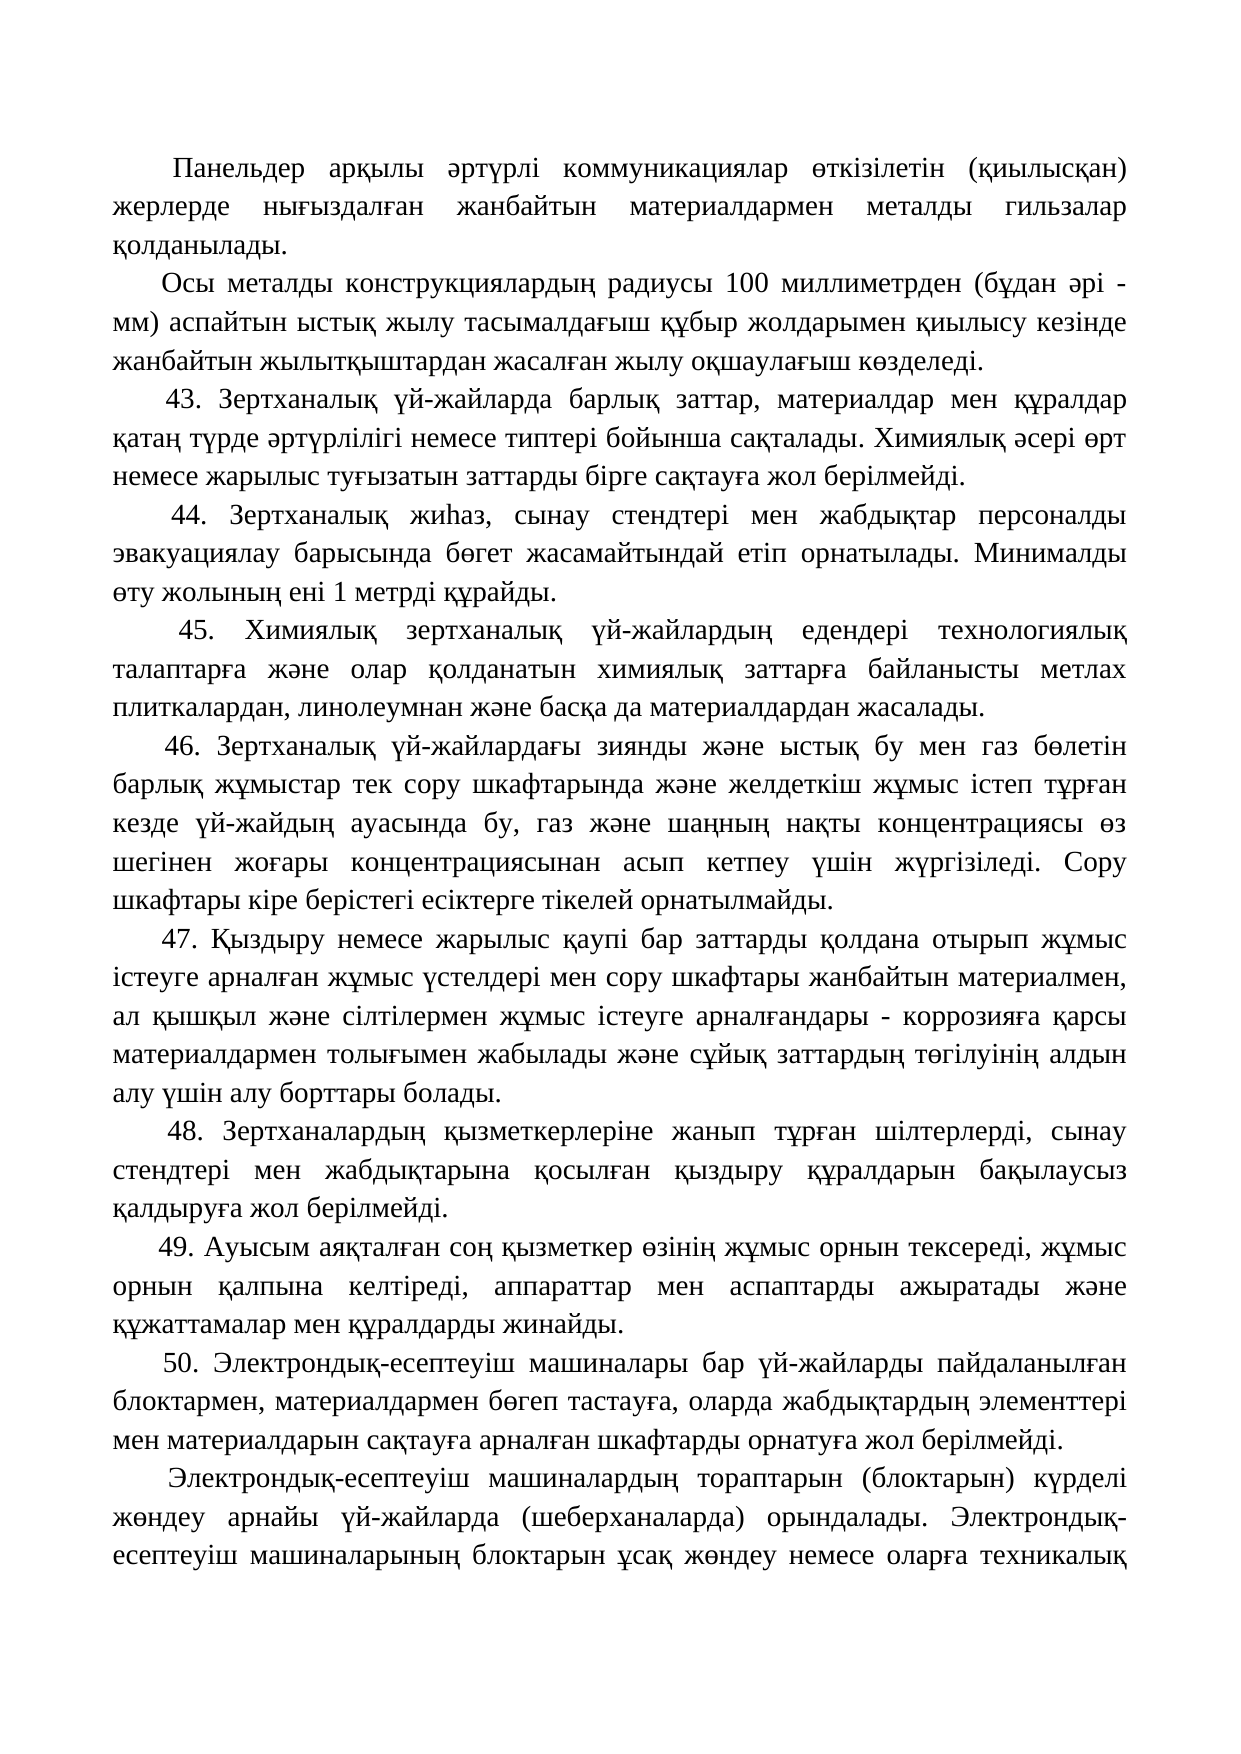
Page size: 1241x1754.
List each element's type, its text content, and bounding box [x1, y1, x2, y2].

text 43. Зертханалық үй-жайларда барлық заттар, материалдар мен құралдар қатаң түрде әртүрлілігі немесе типтері бойынша сақталады. Химиялық әсері өрт немесе жарылыс туғызатын заттарды бірге сақтауға жол берілмейді. [112, 381, 1128, 492]
text Панельдер арқылы әртүрлі коммуникациялар өткізілетін (қиылысқан) жерлерде нығыздалған жанбайтын материалдармен металды гильзалар қолданылады. [112, 150, 1128, 261]
text 49. Ауысым аяқталған соң қызметкер өзінің жұмыс орнын тексереді, жұмыс орнын қалпына келтіреді, аппараттар мен аспаптарды ажыратады және құжаттамалар мен құралдарды жинайды. [112, 1229, 1128, 1340]
text 44. Зертханалық жиһаз, сынау стендтері мен жабдықтар персоналды эвакуациялау барысында бөгет жасамайтындай етіп орнатылады. Минималды өту жолының ені 1 метрді құрайды. [112, 497, 1128, 607]
text 50. Электрондық-есептеуіш машиналары бар үй-жайларды пайдаланылған блоктармен, материалдармен бөгеп тастауға, оларда жабдықтардың элементтері мен материалдарын сақтауға арналған шкафтарды орнатуға жол берілмейді. [112, 1345, 1128, 1455]
text 48. Зертханалардың қызметкерлеріне жанып тұрған шілтерлерді, сынау стендтері мен жабдықтарына қосылған қыздыру құралдарын бақылаусыз қалдыруға жол берілмейді. [112, 1113, 1128, 1224]
text Осы металды конструкциялардың радиусы 100 миллиметрден (бұдан әрі - мм) аспайтын ыстық жылу тасымалдағыш құбыр жолдарымен қиылысу кезінде жанбайтын жылытқыштардан жасалған жылу оқшаулағыш көзделеді. [112, 266, 1128, 376]
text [112, 1460, 1128, 1571]
text 46. Зертханалық үй-жайлардағы зиянды және ыстық бу мен газ бөлетін барлық жұмыстар тек сору шкафтарында және желдеткіш жұмыс істеп тұрған кезде үй-жайдың ауасында бу, газ және шаңның нақты концентрациясы өз шегінен жоғары концентрациясынан асып кетпеу үшін жүргізіледі. Сору шкафтары кіре берістегі есіктерге тікелей орнатылмайды. [112, 728, 1128, 916]
text 47. Қыздыру немесе жарылыс қаупі бар заттарды қолдана отырып жұмыс істеуге арналған жұмыс үстелдері мен сору шкафтары жанбайтын материалмен, ал қышқыл және сілтілермен жұмыс істеуге арналғандары - коррозияға қарсы материалдармен толығымен жабылады және сұйық заттардың төгілуінің алдын алу үшін алу борттары болады. [112, 921, 1128, 1108]
text 45. Химиялық зертханалық үй-жайлардың едендері технологиялық талаптарға және олар қолданатын химиялық заттарға байланысты метлах плиткалардан, линолеумнан және басқа да материалдардан жасалады. [112, 612, 1128, 723]
